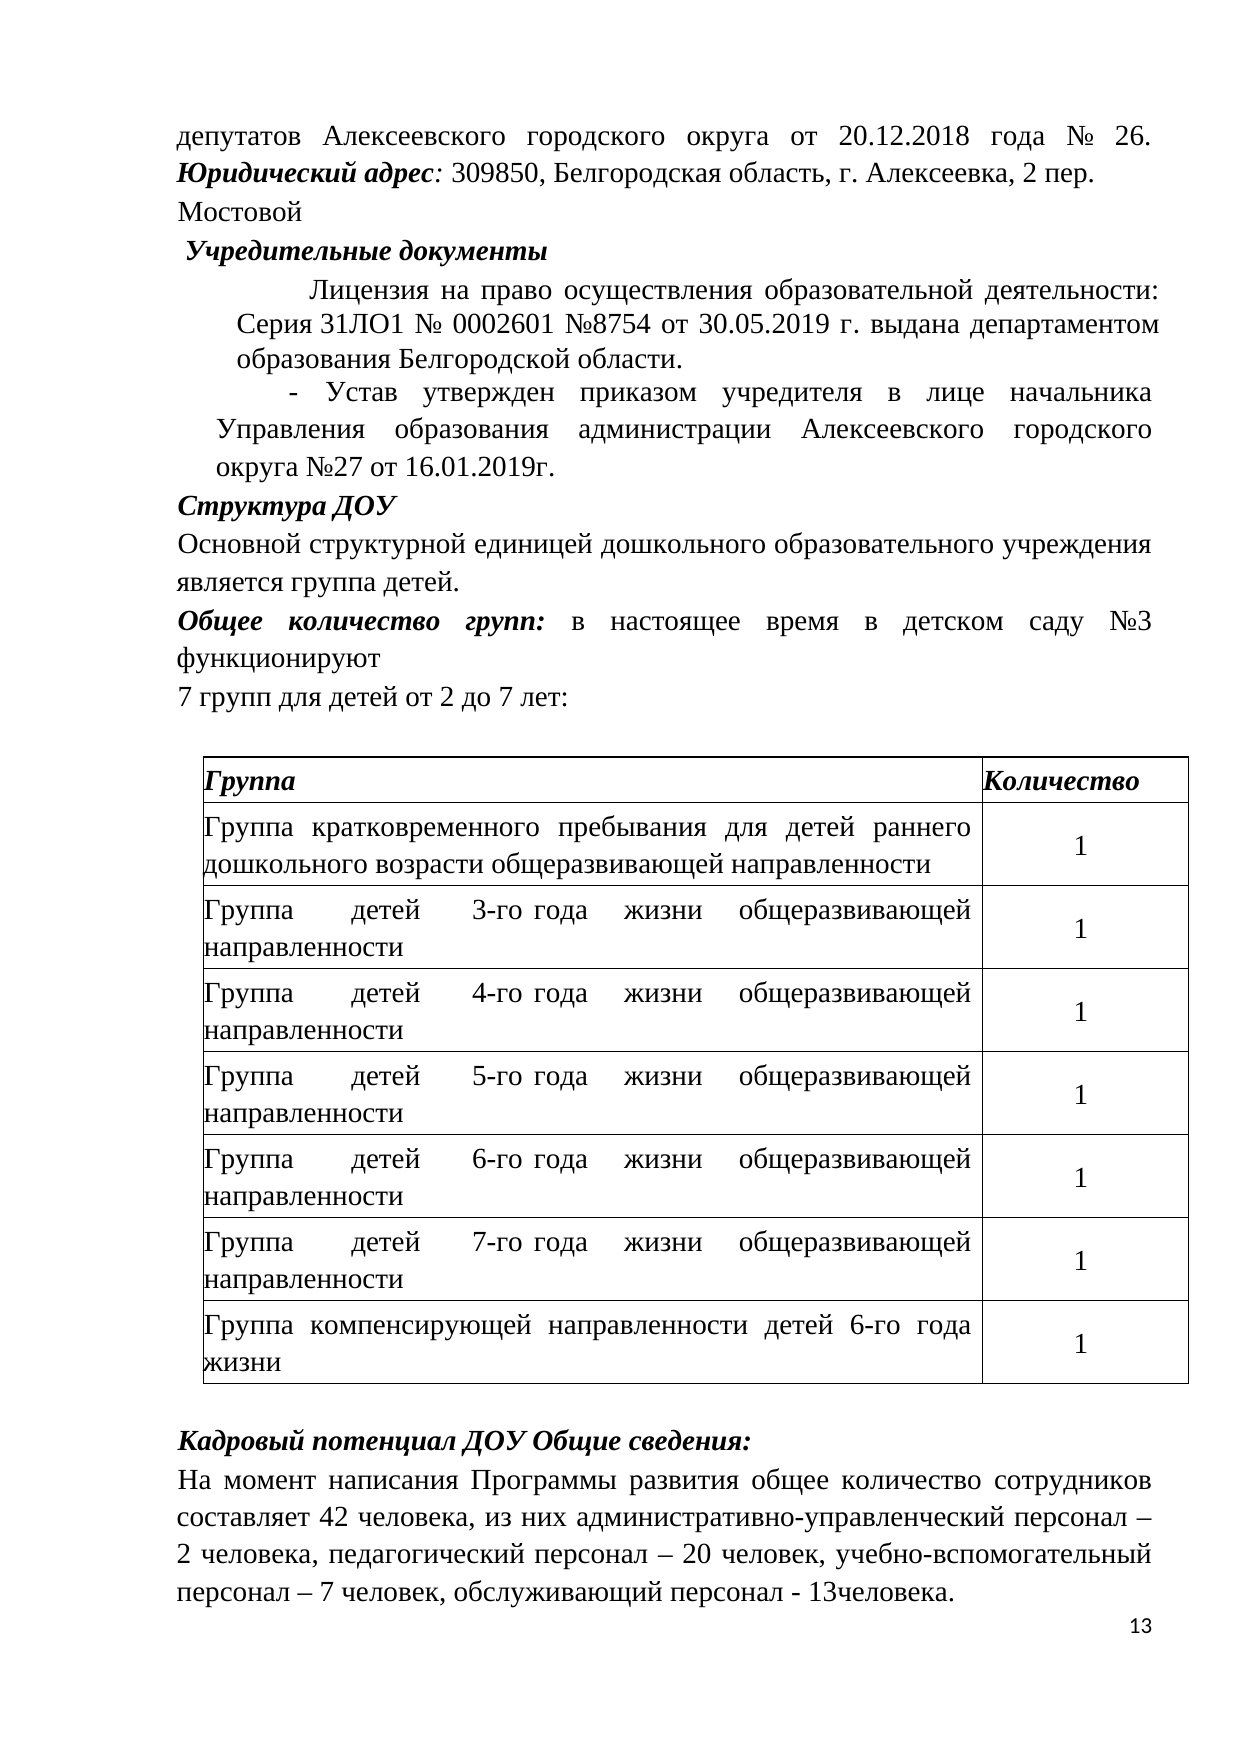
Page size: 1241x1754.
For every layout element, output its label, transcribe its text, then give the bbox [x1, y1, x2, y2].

table_cell общеразвивающей [738, 1135, 982, 1217]
table_cell Группа детей 3-го направленности [204, 886, 533, 968]
table_cell года [533, 1052, 623, 1134]
table_cell жизни [624, 969, 738, 1051]
table_cell 1 [983, 886, 1188, 968]
table_cell 1 [983, 1218, 1188, 1300]
table_cell общеразвивающей [738, 969, 982, 1051]
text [176, 118, 1153, 189]
text Кадровый потенциал ДОУ Общие сведения: [176, 1423, 1153, 1457]
text Основной структурной единицей дошкольного образовательного учреждения является группа детей. [176, 527, 1153, 597]
text Мостовой [176, 194, 1153, 228]
table_cell года [533, 1218, 623, 1300]
text Лицензия на право осуществления образовательной деятельности: Серия 31ЛО1 № 0002601 №8754 от 30.05.2019 г. выдана департаментом образования Белгородской области. [236, 272, 1160, 374]
table_cell Группа детей 4-го направленности [204, 969, 533, 1051]
text 7 групп для детей от 2 до 7 лет: [176, 679, 1153, 712]
table_cell Группа компенсирующей направленности детей 6-го года жизни [204, 1301, 982, 1383]
table_cell 1 [983, 1301, 1188, 1383]
table_cell года [533, 969, 623, 1051]
table_header Количество [983, 758, 1188, 802]
text Структура ДОУ [176, 488, 1153, 521]
table_cell Группа детей 5-го направленности [204, 1052, 533, 1134]
table_cell общеразвивающей [738, 886, 982, 968]
table_cell жизни [624, 1052, 738, 1134]
text Учредительные документы [176, 233, 1153, 266]
table_cell жизни [624, 886, 738, 968]
list Устав утвержден приказом учредителя в лице начальника Управления образования администрации Алексеевского городского округа №27 от 16.01.2019г. [216, 374, 1153, 482]
table_cell 1 [983, 803, 1188, 885]
table_header Группа [204, 758, 982, 802]
table_cell 1 [983, 1135, 1188, 1217]
table_cell Группа детей 6-го направленности [204, 1135, 533, 1217]
table_cell жизни [624, 1135, 738, 1217]
table_cell общеразвивающей [738, 1218, 982, 1300]
table_cell жизни [624, 1218, 738, 1300]
table_cell 1 [983, 1052, 1188, 1134]
table_cell Группа кратковременного пребывания для детей раннего дошкольного возрасти общеразвивающей направленности [204, 803, 982, 885]
table_cell общеразвивающей [738, 1052, 982, 1134]
table_cell 1 [983, 969, 1188, 1051]
text На момент написания Программы развития общее количество сотрудников составляет 42 человека, из них административно-управленческий персонал – 2 человека, педагогический персонал – 20 человек, учебно-вспомогательный персонал – 7 человек, обслуживающий персонал - 13человека. [176, 1462, 1153, 1607]
text Общее количество групп: в настоящее время в детском саду №3 функционируют [176, 603, 1153, 673]
table_cell года [533, 886, 623, 968]
table_cell года [533, 1135, 623, 1217]
table_cell Группа детей 7-го направленности [204, 1218, 533, 1300]
